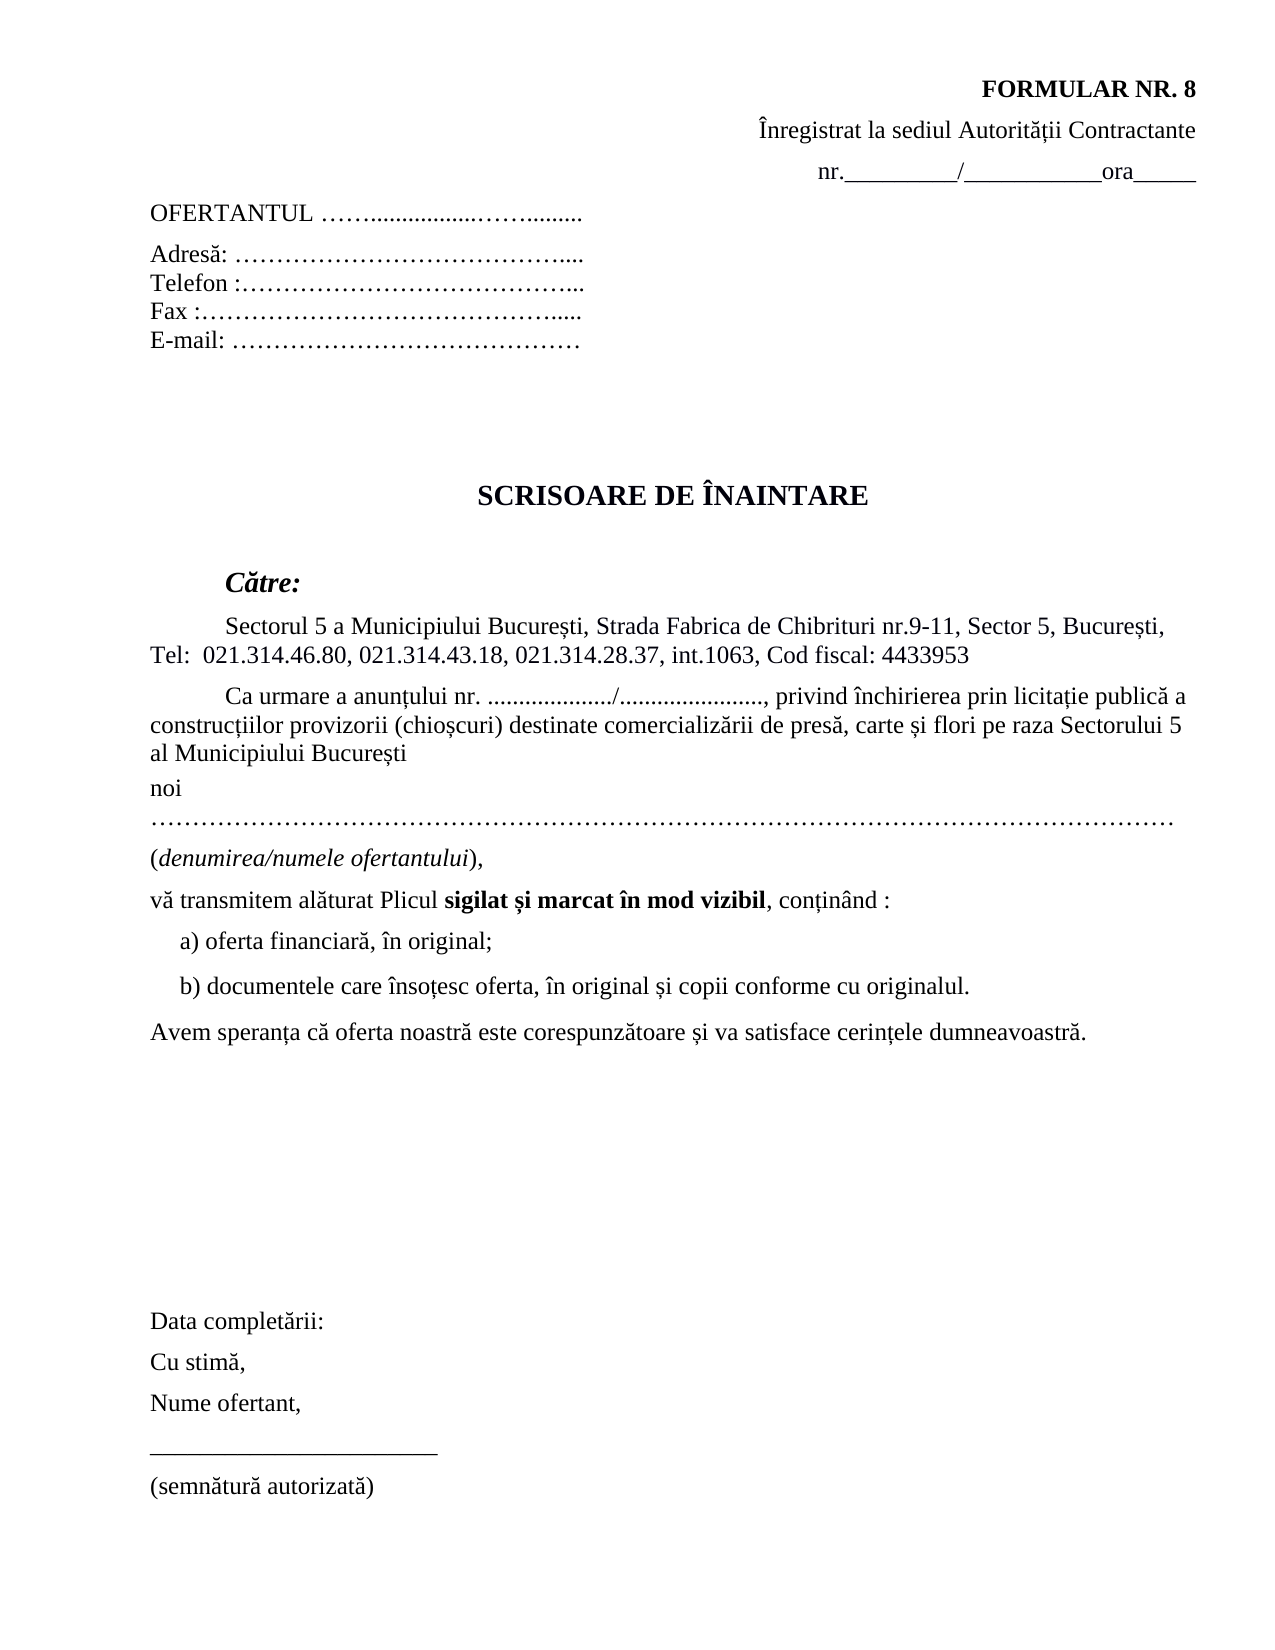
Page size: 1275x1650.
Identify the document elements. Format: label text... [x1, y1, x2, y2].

text Cu stimă, [150, 1347, 1196, 1376]
text E-mail: …………………………………… [150, 325, 1196, 354]
text (semnătură autorizată) [150, 1471, 1196, 1499]
text a) oferta financiară, în original; [179, 926, 1181, 955]
text FORMULAR NR. 8 [150, 74, 1196, 103]
text Către: [150, 565, 1196, 598]
text b) documentele care însoțesc oferta, în original și copii conforme cu originalul. [179, 971, 1181, 1000]
text nr._________/___________ora_____ [150, 156, 1196, 185]
text Înregistrat la sediul Autorității Contractante [150, 115, 1196, 144]
text SCRISOARE DE ÎNAINTARE [150, 478, 1196, 511]
text Sectorul 5 a Municipiului București, Strada Fabrica de Chibrituri nr.9-11, Sector 5, București, Tel: 021.314.46.80, 021.314.43.18, 021.314.28.37, int.1063, Cod fiscal: 4433953 [150, 611, 1196, 668]
text noi …………………………………………………………………………………………………………… [150, 773, 1196, 831]
text Fax :……………………………………..... [150, 296, 1196, 325]
text OFERTANTUL …….................……......... [150, 198, 1196, 226]
text _______________________ [150, 1429, 1196, 1458]
text (denumirea/numele ofertantului), [150, 843, 1196, 872]
text Telefon :…………………………………... [150, 268, 1196, 296]
text vă transmitem alăturat Plicul sigilat și marcat în mod vizibil, conținând : [150, 885, 1196, 913]
text Nume ofertant, [150, 1388, 1196, 1417]
text Ca urmare a anunțului nr. ..................../......................., privind închirierea prin licitație publică a construcțiilor provizorii (chioșcuri) destinate comercializării de presă, carte și flori pe raza Sectorului 5 al Municipiului București [150, 681, 1196, 767]
text Avem speranța că oferta noastră este corespunzătoare și va satisface cerințele dumneavoastră. [150, 1017, 1196, 1046]
text Data completării: [150, 1306, 1196, 1334]
text Adresă: ………………………………….... [150, 239, 1196, 268]
